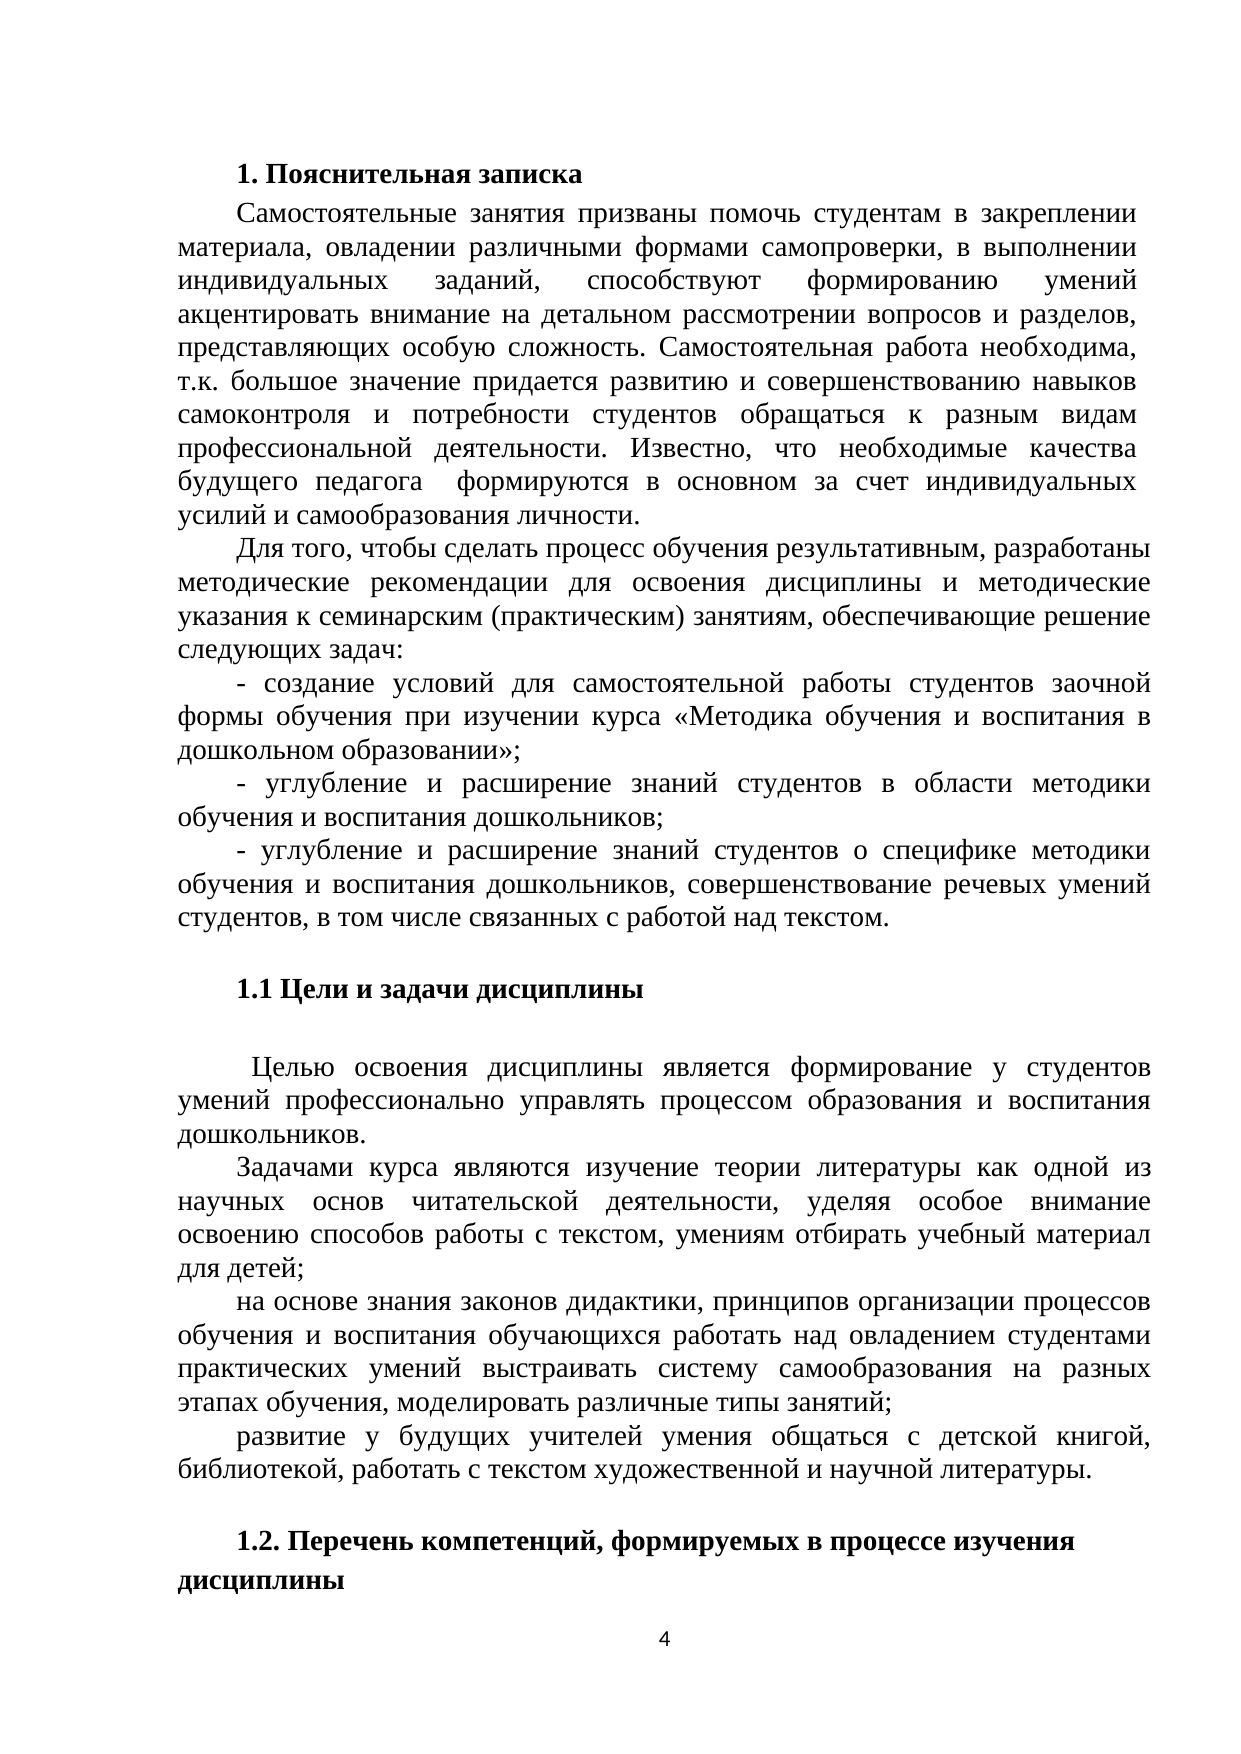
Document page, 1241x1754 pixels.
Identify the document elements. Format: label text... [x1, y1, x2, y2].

text 1. Пояснительная записка [177, 157, 1152, 190]
text развитие у будущих учителей умения общаться с детской книгой, библиотекой, работать с текстом художественной и научной литературы. [177, 1418, 1152, 1485]
text на основе знания законов дидактики, принципов организации процессов обучения и воспитания обучающихся работать над овладением студентами практических умений выстраивать систему самообразования на разных этапах обучения, моделировать различные типы занятий; [177, 1283, 1152, 1418]
text Самостоятельные занятия призваны помочь студентам в закреплении материала, овладении различными формами самопроверки, в выполнении индивидуальных заданий, способствуют формированию умений акцентировать внимание на детальном рассмотрении вопросов и разделов, представляющих особую сложность. Самостоятельная работа необходима, т.к. большое значение придается развитию и совершенствованию навыков самоконтроля и потребности студентов обращаться к разным видам профессиональной деятельности. Известно, что необходимые качества будущего педагога формируются в основном за счет индивидуальных усилий и самообразования личности. [177, 195, 1137, 531]
text - создание условий для самостоятельной работы студентов заочной формы обучения при изучении курса «Методика обучения и воспитания в дошкольном образовании»; [177, 665, 1152, 765]
text дисциплины [177, 1562, 1152, 1595]
text Целью освоения дисциплины является формирование у студентов умений профессионально управлять процессом образования и воспитания дошкольников. [177, 1049, 1152, 1149]
text Задачами курса являются изучение теории литературы как одной из научных основ читательской деятельности, уделяя особое внимание освоению способов работы с текстом, умениям отбирать учебный материал для детей; [177, 1149, 1152, 1283]
text 1.1 Цели и задачи дисциплины [177, 972, 1152, 1005]
text - углубление и расширение знаний студентов о специфике методики обучения и воспитания дошкольников, совершенствование речевых умений студентов, в том числе связанных с работой над текстом. [177, 832, 1152, 933]
text Для того, чтобы сделать процесс обучения результативным, разработаны методические рекомендации для освоения дисциплины и методические указания к семинарским (практическим) занятиям, обеспечивающие решение следующих задач: [177, 531, 1152, 665]
text - углубление и расширение знаний студентов в области методики обучения и воспитания дошкольников; [177, 765, 1152, 832]
text 1.2. Перечень компетенций, формируемых в процессе изучения [177, 1523, 1152, 1557]
